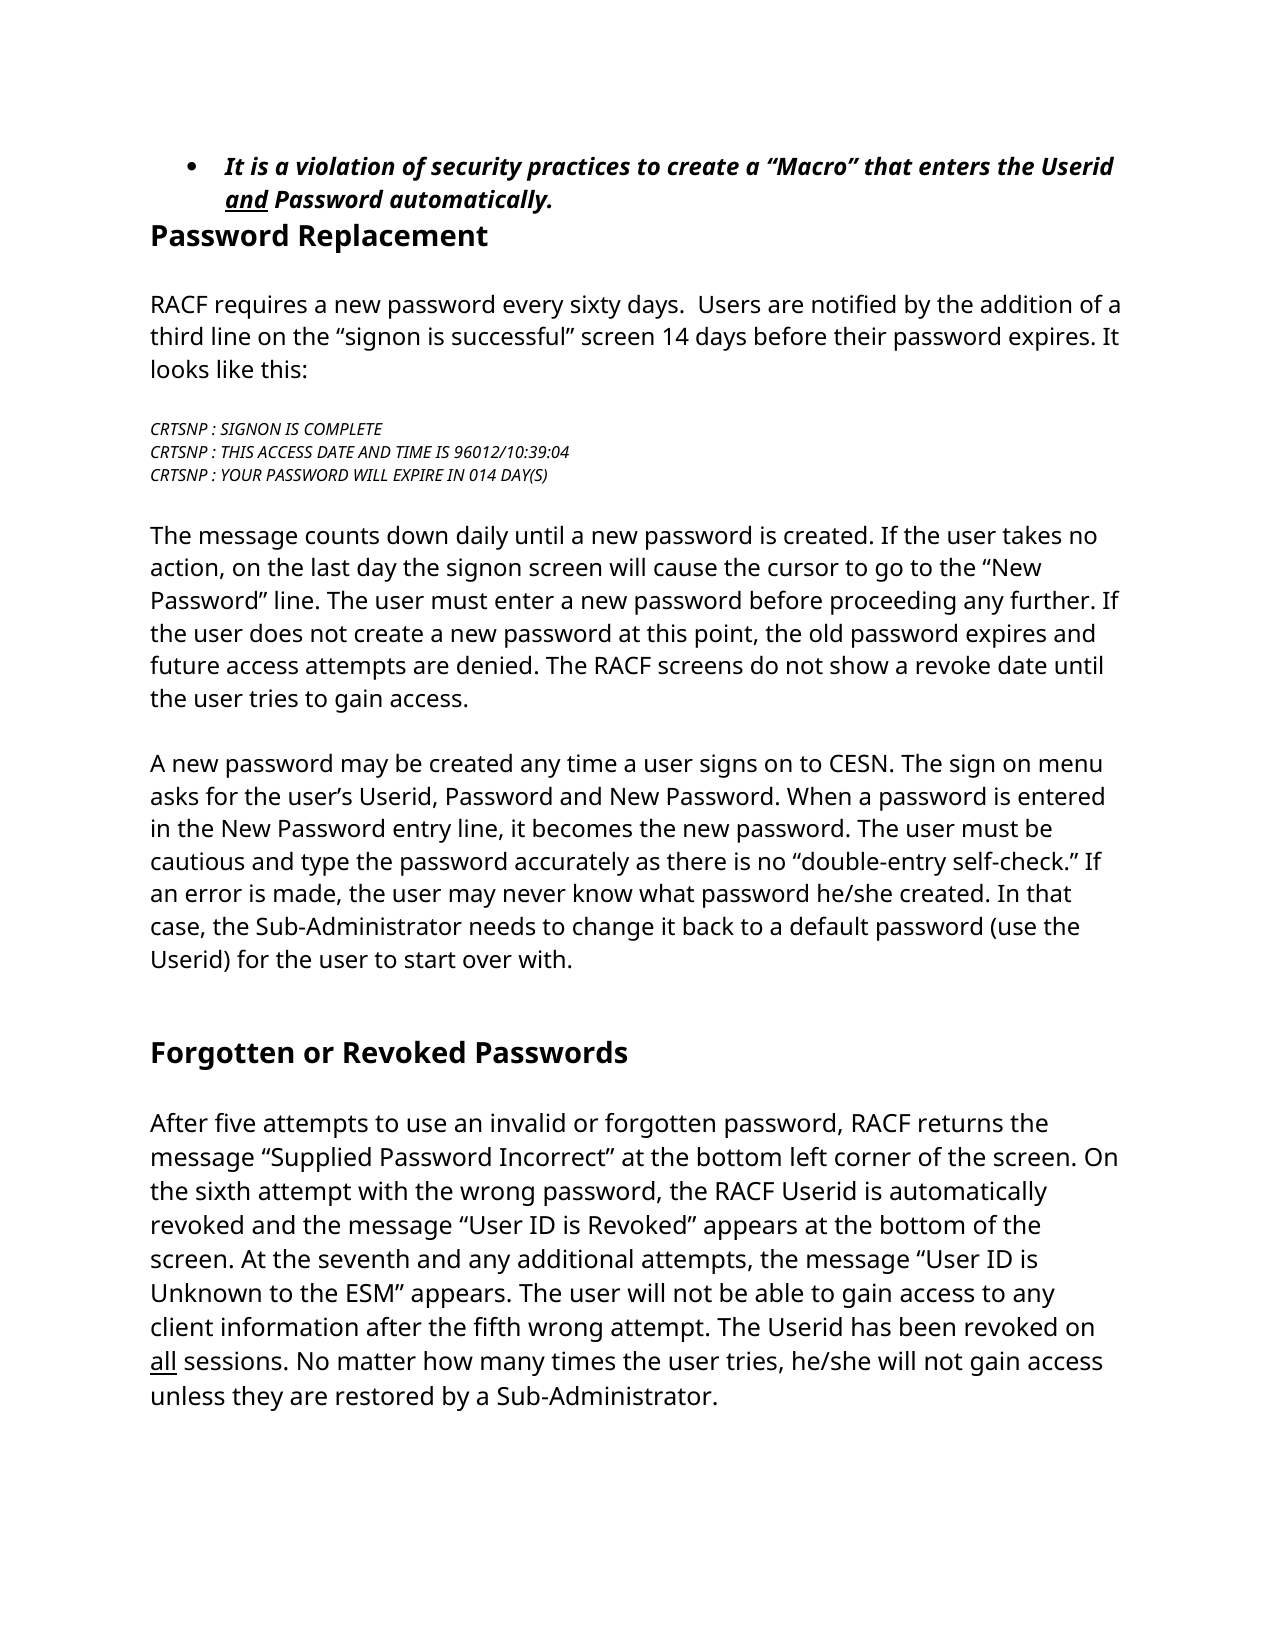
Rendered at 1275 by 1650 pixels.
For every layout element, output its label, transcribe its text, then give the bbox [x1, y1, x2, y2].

list It is a violation of security practices to create a “Macro” that enters the Userid and Password automatically. [187, 150, 1125, 215]
text The message counts down daily until a new password is created. If the user takes no action, on the last day the signon screen will cause the cursor to go to the “New Password” line. The user must enter a new password before proceeding any further. If the user does not create a new password at this point, the old password expires and future access attempts are denied. The RACF screens do not show a revoke date until the user tries to gain access. [150, 519, 1125, 714]
text Password Replacement [150, 215, 1125, 255]
text Forgotten or Revoked Passwords [150, 1032, 1125, 1072]
text After five attempts to use an invalid or forgotten password, RACF returns the message “Supplied Password Incorrect” at the bottom left corner of the screen. On the sixth attempt with the wrong password, the RACF Userid is automatically revoked and the message “User ID is Revoked” appears at the bottom of the screen. At the seventh and any additional attempts, the message “User ID is Unknown to the ESM” appears. The user will not be able to gain access to any client information after the fifth wrong attempt. The Userid has been revoked on all sessions. No matter how many times the user tries, he/she will not gain access unless they are restored by a Sub-Administrator. [150, 1106, 1125, 1412]
text CRTSNP : THIS ACCESS DATE AND TIME IS 96012/10:39:04 [150, 441, 1125, 463]
text CRTSNP : SIGNON IS COMPLETE [150, 418, 1125, 441]
text CRTSNP : YOUR PASSWORD WILL EXPIRE IN 014 DAY(S) [150, 463, 1125, 486]
text RACF requires a new password every sixty days. Users are notified by the addition of a third line on the “signon is successful” screen 14 days before their password expires. It looks like this: [150, 287, 1125, 385]
text A new password may be created any time a user signs on to CESN. The sign on menu asks for the user’s Userid, Password and New Password. When a password is entered in the New Password entry line, it becomes the new password. The user must be cautious and type the password accurately as there is no “double-entry self-check.” If an error is made, the user may never know what password he/she created. In that case, the Sub-Administrator needs to change it back to a default password (use the Userid) for the user to start over with. [150, 747, 1125, 975]
